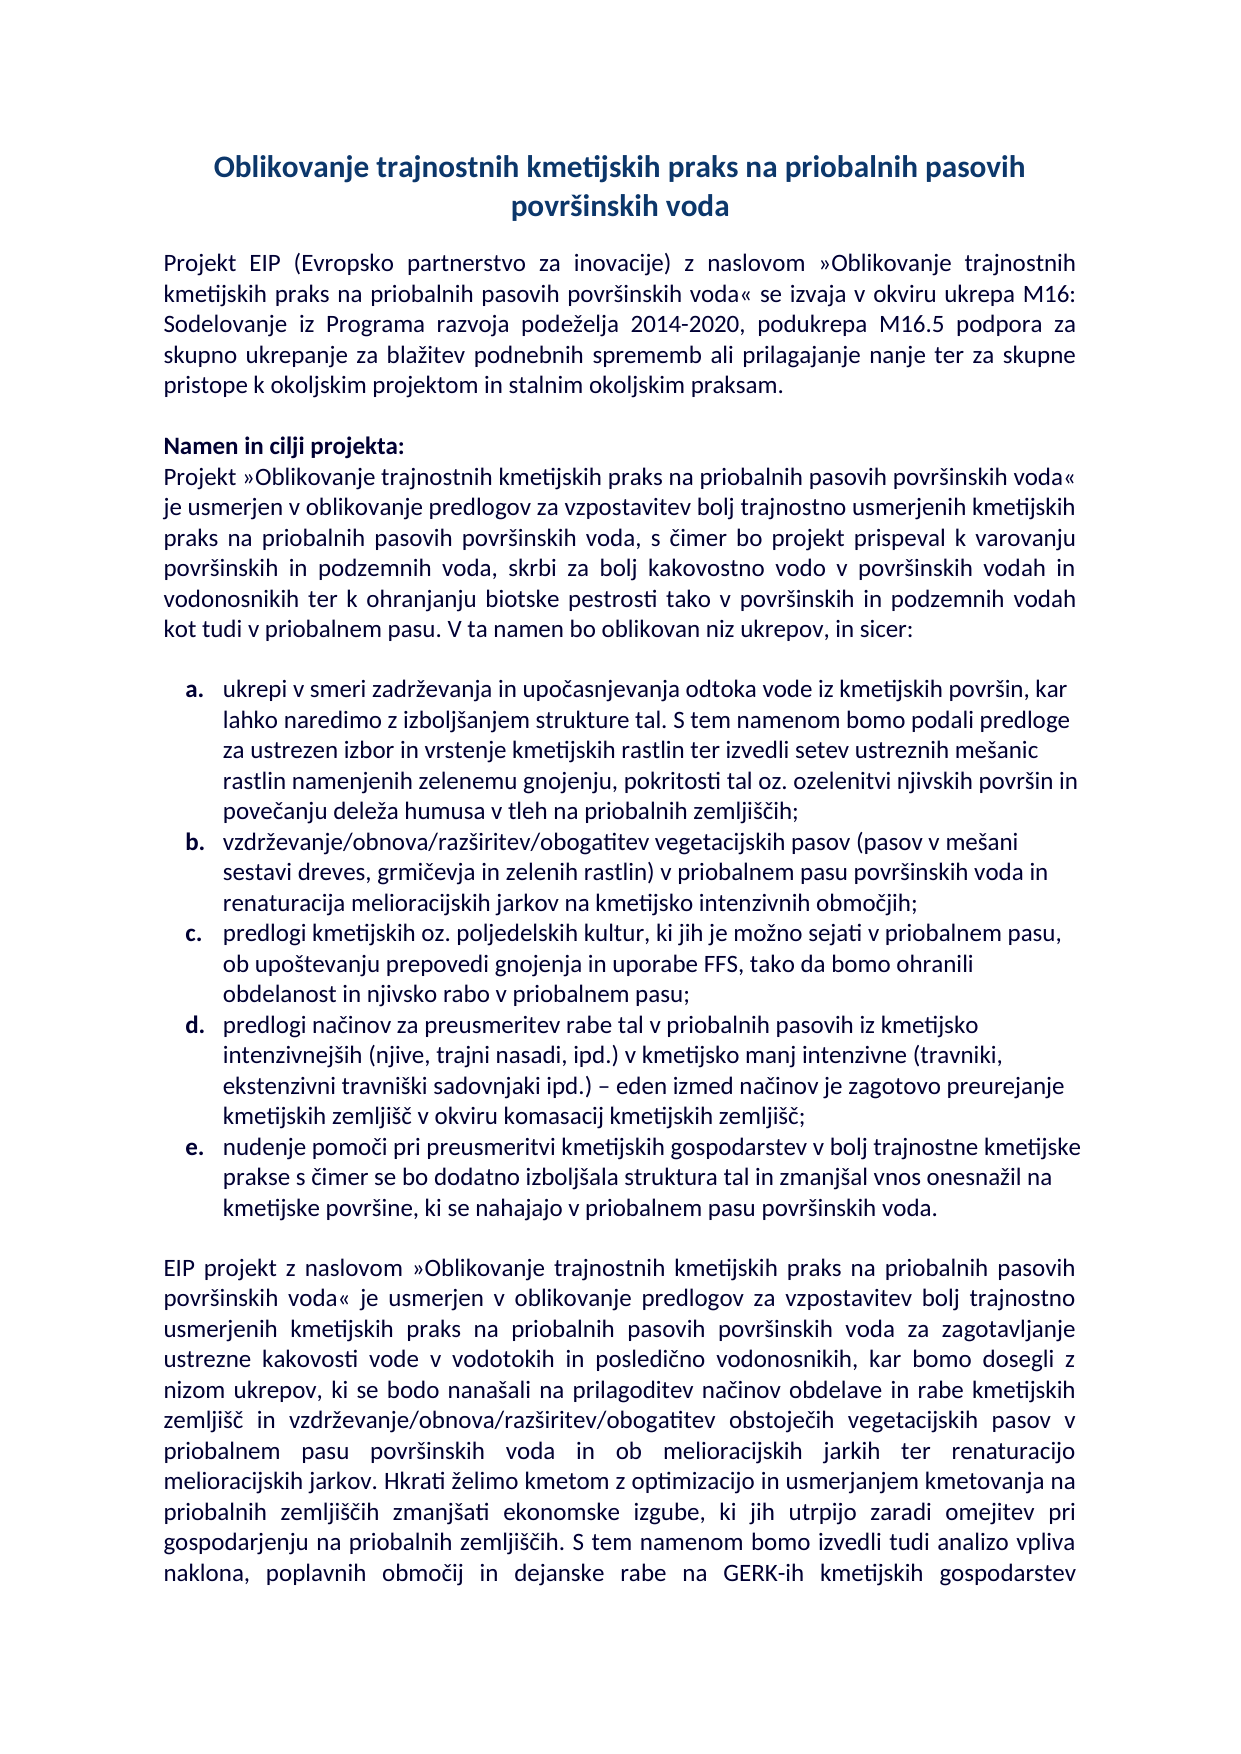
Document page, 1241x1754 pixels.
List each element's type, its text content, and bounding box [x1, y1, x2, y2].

text Projekt »Oblikovanje trajnostnih kmetijskih praks na priobalnih pasovih površinskih voda« je usmerjen v oblikovanje predlogov za vzpostavitev bolj trajnostno usmerjenih kmetijskih praks na priobalnih pasovih površinskih voda, s čimer bo projekt prispeval k varovanju površinskih in podzemnih voda, skrbi za bolj kakovostno vodo v površinskih vodah in vodonosnikih ter k ohranjanju biotske pestrosti tako v površinskih in podzemnih vodah kot tudi v priobalnem pasu. V ta namen bo oblikovan niz ukrepov, in sicer: [163, 461, 1077, 644]
text Oblikovanje trajnostnih kmetijskih praks na priobalnih pasovih površinskih voda [148, 148, 1093, 224]
text Namen in cilji projekta: [163, 400, 1077, 461]
text Projekt EIP (Evropsko partnerstvo za inovacije) z naslovom »Oblikovanje trajnostnih kmetijskih praks na priobalnih pasovih površinskih voda« se izvaja v okviru ukrepa M16: Sodelovanje iz Programa razvoja podeželja 2014-2020, podukrepa M16.5 podpora za skupno ukrepanje za blažitev podnebnih sprememb ali prilagajanje nanje ter za skupne pristope k okoljskim projektom in stalnim okoljskim praksam. [163, 247, 1077, 400]
list ukrepi v smeri zadrževanja in upočasnjevanja odtoka vode iz kmetijskih površin, kar lahko naredimo z izboljšanjem strukture tal. S tem namenom bomo podali predloge za ustrezen izbor in vrstenje kmetijskih rastlin ter izvedli setev ustreznih mešanic rastlin namenjenih zelenemu gnojenju, pokritosti tal oz. ozelenitvi njivskih površin in povečanju deleža humusa v tleh na priobalnih zemljiščih; [185, 673, 1093, 826]
list vzdrževanje/obnova/razširitev/obogatitev vegetacijskih pasov (pasov v mešani sestavi dreves, grmičevja in zelenih rastlin) v priobalnem pasu površinskih voda in renaturacija melioracijskih jarkov na kmetijsko intenzivnih območjih; [185, 826, 1093, 917]
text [163, 1252, 1077, 1587]
list predlogi načinov za preusmeritev rabe tal v priobalnih pasovih iz kmetijsko intenzivnejših (njive, trajni nasadi, ipd.) v kmetijsko manj intenzivne (travniki, ekstenzivni travniški sadovnjaki ipd.) – eden izmed načinov je zagotovo preurejanje kmetijskih zemljišč v okviru komasacij kmetijskih zemljišč; [185, 1009, 1093, 1131]
list predlogi kmetijskih oz. poljedelskih kultur, ki jih je možno sejati v priobalnem pasu, ob upoštevanju prepovedi gnojenja in uporabe FFS, tako da bomo ohranili obdelanost in njivsko rabo v priobalnem pasu; [185, 917, 1093, 1009]
list nudenje pomoči pri preusmeritvi kmetijskih gospodarstev v bolj trajnostne kmetijske prakse s čimer se bo dodatno izboljšala struktura tal in zmanjšal vnos onesnažil na kmetijske površine, ki se nahajajo v priobalnem pasu površinskih voda. [185, 1131, 1093, 1223]
